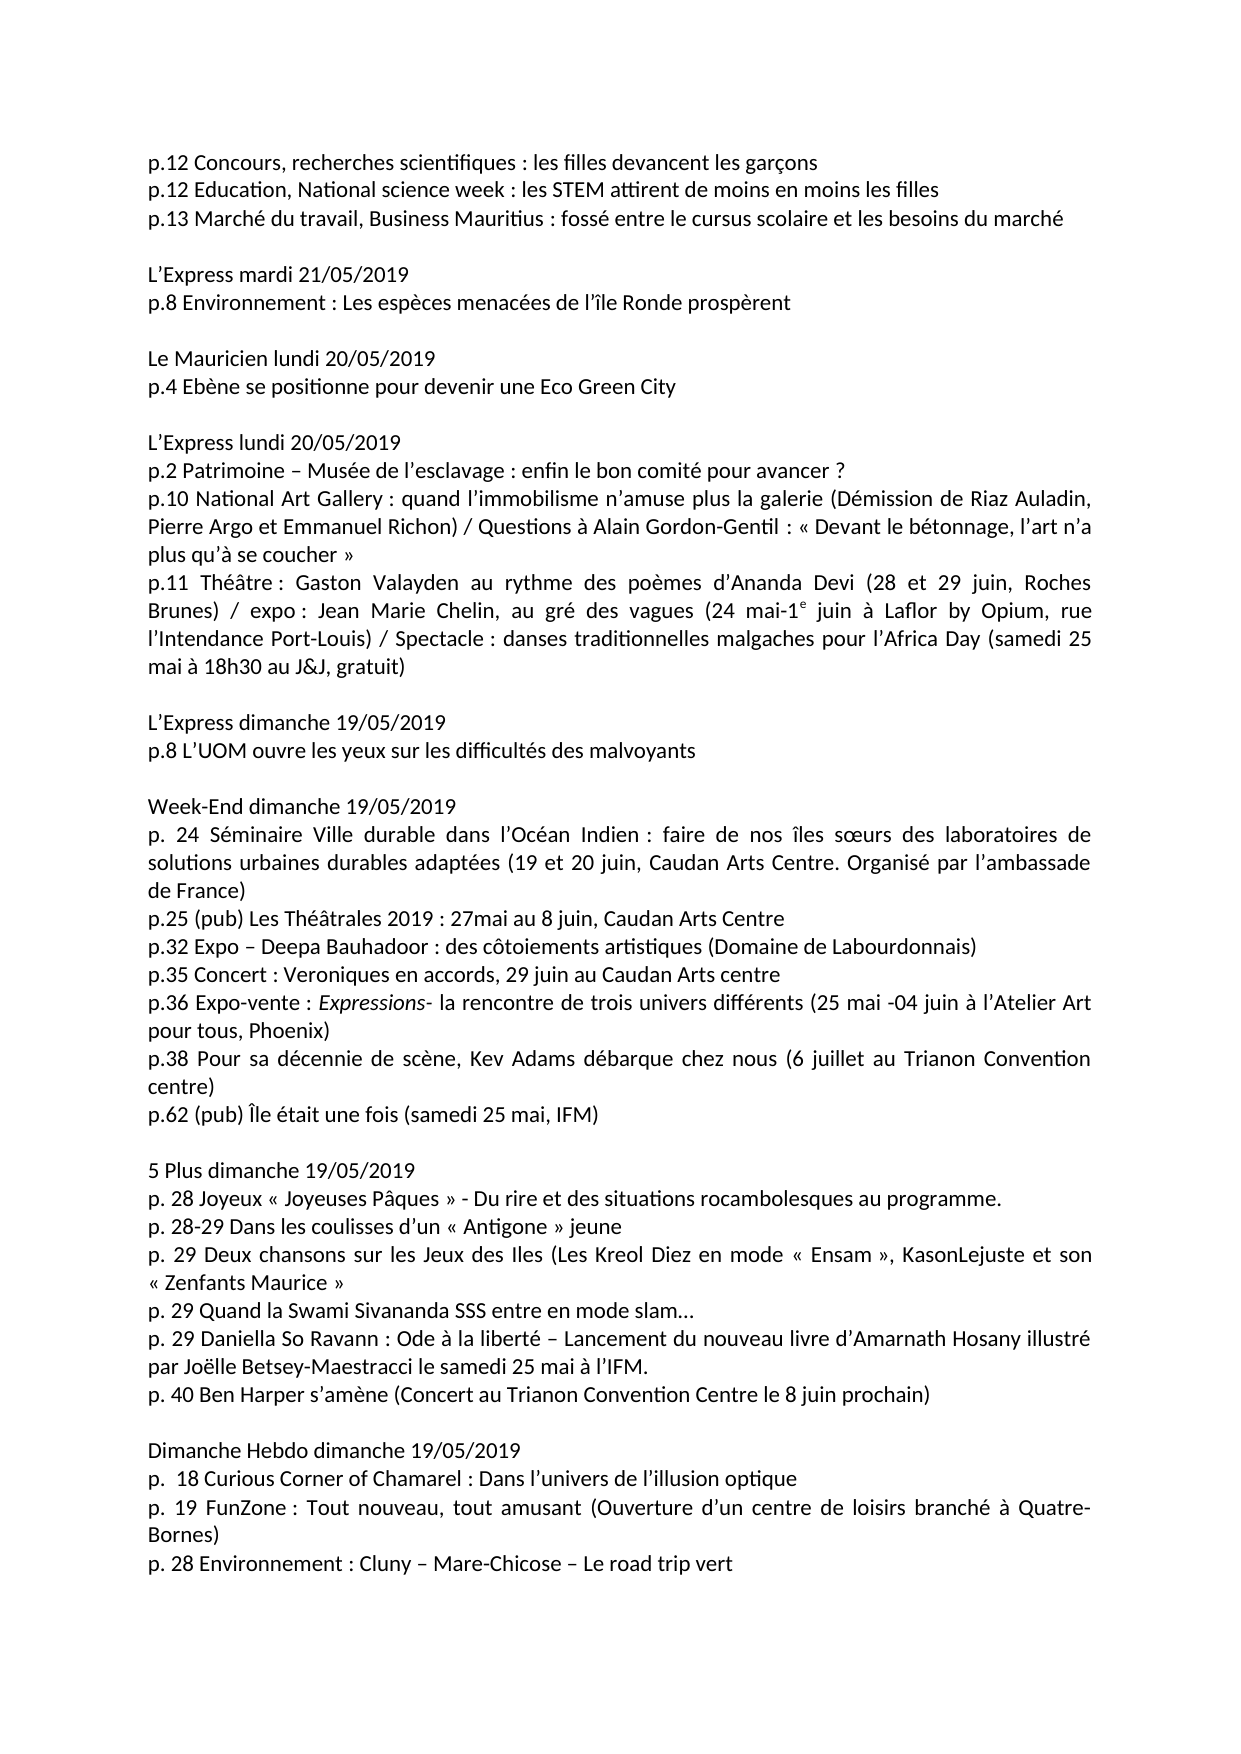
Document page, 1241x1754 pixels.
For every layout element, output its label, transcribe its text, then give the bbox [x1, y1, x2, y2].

text p. 29 Quand la Swami Sivananda SSS entre en mode slam… [148, 1296, 1093, 1324]
text p. 28 Environnement : Cluny – Mare-Chicose – Le road trip vert [148, 1549, 1093, 1577]
text Dimanche Hebdo dimanche 19/05/2019 [148, 1437, 1093, 1464]
text p.38 Pour sa décennie de scène, Kev Adams débarque chez nous (6 juillet au Trianon Convention centre) [148, 1044, 1093, 1100]
text p.12 Education, National science week : les STEM attirent de moins en moins les filles [148, 176, 1093, 204]
text p.10 National Art Gallery : quand l’immobilisme n’amuse plus la galerie (Démission de Riaz Auladin, Pierre Argo et Emmanuel Richon) / Questions à Alain Gordon-Gentil : « Devant le bétonnage, l’art n’a plus qu’à se coucher » [148, 484, 1093, 568]
text p.2 Patrimoine – Musée de l’esclavage : enfin le bon comité pour avancer ? [148, 456, 1093, 484]
text Week-End dimanche 19/05/2019 [148, 792, 1093, 820]
text L’Express lundi 20/05/2019 [148, 428, 1093, 456]
text p. 24 Séminaire Ville durable dans l’Océan Indien : faire de nos îles sœurs des laboratoires de solutions urbaines durables adaptées (19 et 20 juin, Caudan Arts Centre. Organisé par l’ambassade de France) [148, 820, 1093, 904]
text p.4 Ebène se positionne pour devenir une Eco Green City [148, 372, 1093, 400]
text p. 40 Ben Harper s’amène (Concert au Trianon Convention Centre le 8 juin prochain) [148, 1381, 1093, 1408]
text p. 18 Curious Corner of Chamarel : Dans l’univers de l’illusion optique [148, 1464, 1093, 1493]
text p. 28-29 Dans les coulisses d’un « Antigone » jeune [148, 1212, 1093, 1240]
text p.13 Marché du travail, Business Mauritius : fossé entre le cursus scolaire et les besoins du marché [148, 204, 1093, 232]
text p.8 L’UOM ouvre les yeux sur les difficultés des malvoyants [148, 736, 1093, 764]
text 5 Plus dimanche 19/05/2019 [148, 1156, 1093, 1184]
text p. 19 FunZone : Tout nouveau, tout amusant (Ouverture d’un centre de loisirs branché à Quatre-Bornes) [148, 1493, 1093, 1549]
text p. 28 Joyeux « Joyeuses Pâques » - Du rire et des situations rocambolesques au programme. [148, 1184, 1093, 1212]
text Le Mauricien lundi 20/05/2019 [148, 344, 1093, 372]
text p.32 Expo – Deepa Bauhadoor : des côtoiements artistiques (Domaine de Labourdonnais) [148, 932, 1093, 960]
text p.12 Concours, recherches scientifiques : les filles devancent les garçons [148, 148, 1093, 176]
text p.62 (pub) Île était une fois (samedi 25 mai, IFM) [148, 1100, 1093, 1128]
text p. 29 Daniella So Ravann : Ode à la liberté – Lancement du nouveau livre d’Amarnath Hosany illustré par Joëlle Betsey-Maestracci le samedi 25 mai à l’IFM. [148, 1324, 1093, 1381]
text p. 29 Deux chansons sur les Jeux des Iles (Les Kreol Diez en mode « Ensam », KasonLejuste et son « Zenfants Maurice » [148, 1240, 1093, 1296]
text p.36 Expo-vente : Expressions- la rencontre de trois univers différents (25 mai -04 juin à l’Atelier Art pour tous, Phoenix) [148, 988, 1093, 1044]
text p.11 Théâtre : Gaston Valayden au rythme des poèmes d’Ananda Devi (28 et 29 juin, Roches Brunes) / expo : Jean Marie Chelin, au gré des vagues (24 mai-1e juin à Laflor by Opium, rue l’Intendance Port-Louis) / Spectacle : danses traditionnelles malgaches pour l’Africa Day (samedi 25 mai à 18h30 au J&J, gratuit) [148, 568, 1093, 680]
text L’Express mardi 21/05/2019 [148, 260, 1093, 288]
text p.35 Concert : Veroniques en accords, 29 juin au Caudan Arts centre [148, 960, 1093, 988]
text p.25 (pub) Les Théâtrales 2019 : 27mai au 8 juin, Caudan Arts Centre [148, 904, 1093, 932]
text p.8 Environnement : Les espèces menacées de l’île Ronde prospèrent [148, 288, 1093, 316]
text L’Express dimanche 19/05/2019 [148, 708, 1093, 736]
